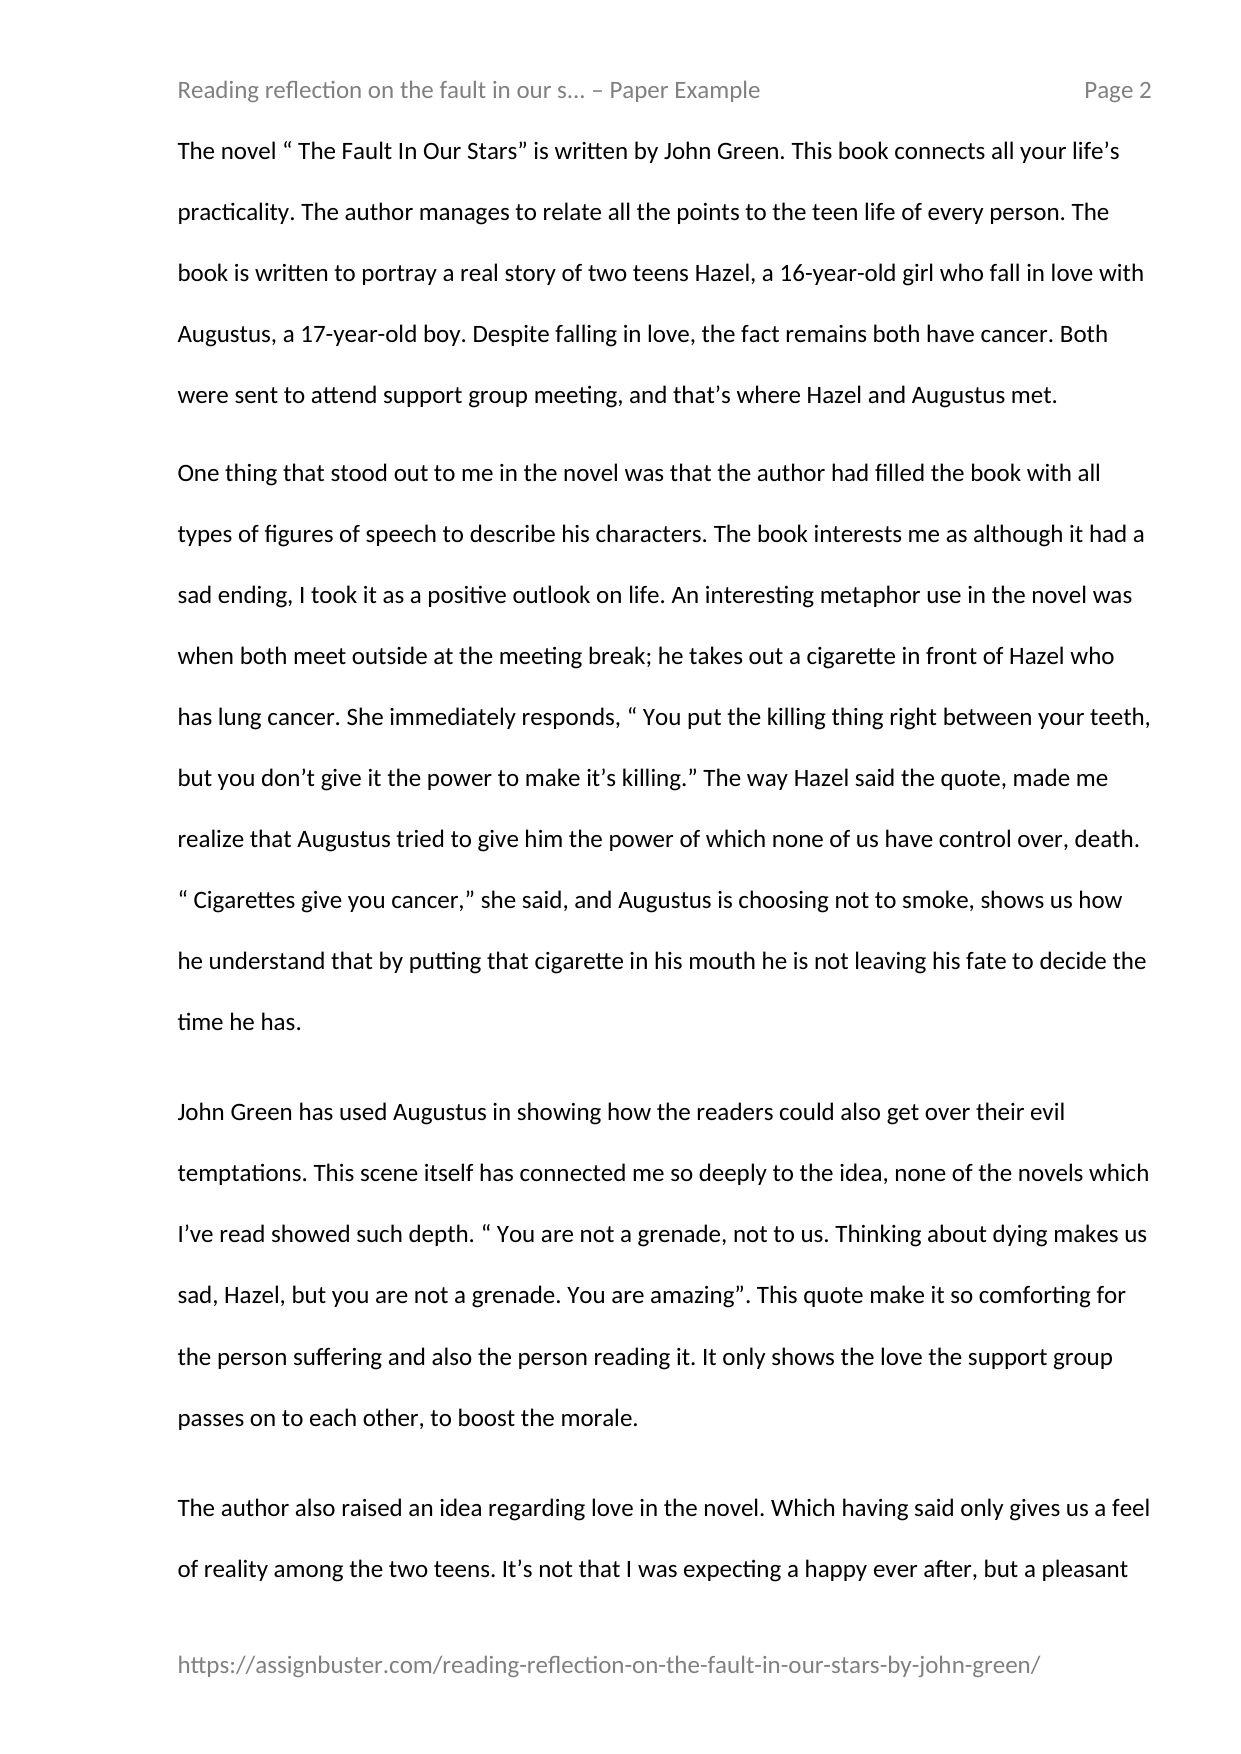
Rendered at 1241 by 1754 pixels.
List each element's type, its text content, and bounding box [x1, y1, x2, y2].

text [177, 1492, 1152, 1584]
text One thing that stood out to me in the novel was that the author had filled the book with all types of figures of speech to describe his characters. The book interests me as although it had a sad ending, I took it as a positive outlook on life. An interesting metaphor use in the novel was when both meet outside at the meeting break; he takes out a cigarette in front of Hazel who has lung cancer. She immediately responds, “ You put the killing thing right between your teeth, but you don’t give it the power to make it’s killing.” The way Hazel said the quote, made me realize that Augustus tried to give him the power of which none of us have control over, death. “ Cigarettes give you cancer,” she said, and Augustus is choosing not to smoke, shows us how he understand that by putting that cigarette in his mouth he is not leaving his fate to decide the time he has. [177, 457, 1152, 1037]
text John Green has used Augustus in showing how the readers could also get over their evil temptations. This scene itself has connected me so deeply to the idea, none of the novels which I’ve read showed such depth. “ You are not a grenade, not to us. Thinking about dying makes us sad, Hazel, but you are not a grenade. You are amazing”. This quote make it so comforting for the person suffering and also the person reading it. It only shows the love the support group passes on to each other, to boost the morale. [177, 1097, 1152, 1432]
text The novel “ The Fault In Our Stars” is written by John Green. This book connects all your life’s practicality. The author manages to relate all the points to the teen life of every person. The book is written to portray a real story of two teens Hazel, a 16-year-old girl who fall in love with Augustus, a 17-year-old boy. Despite falling in love, the fact remains both have cancer. Both were sent to attend support group meeting, and that’s where Hazel and Augustus met. [177, 135, 1152, 409]
